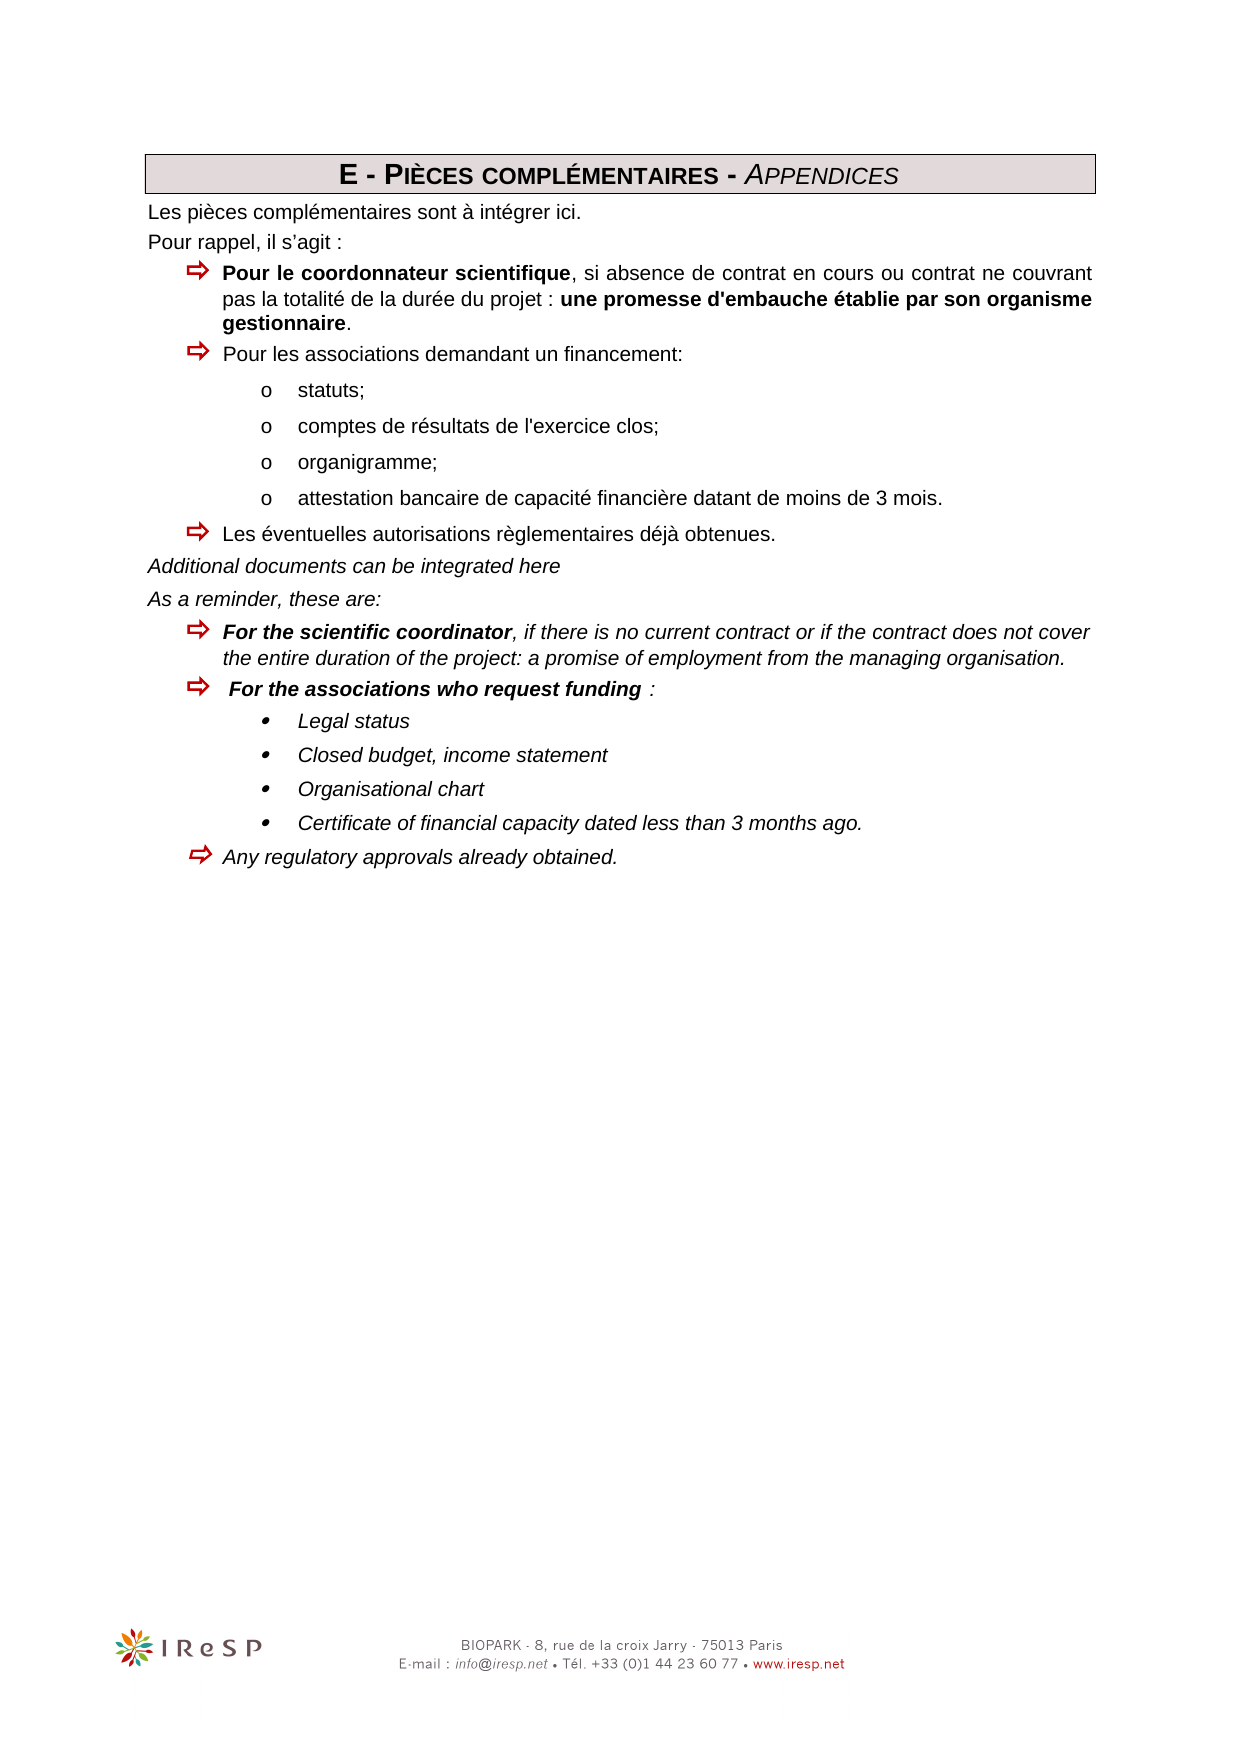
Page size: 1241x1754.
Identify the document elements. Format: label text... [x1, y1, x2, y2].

list Pour le coordonnateur scientifique, si absence de contrat en cours ou contrat ne couvrant pas la totalité de la durée du projet : une promesse d'embauche établie par son organisme gestionnaire. [185, 260, 1093, 335]
list Closed budget, income statement [260, 743, 1093, 767]
list Organisational chart [260, 777, 1093, 801]
picture [6, 1628, 1237, 1728]
list Legal status [260, 709, 1093, 733]
text Les pièces complémentaires sont à intégrer ici. [148, 200, 1093, 224]
list statuts; [260, 378, 1093, 404]
text As a reminder, these are: [148, 587, 1093, 611]
list For the scientific coordinator, if there is no current contract or if the contract does not cover the entire duration of the project: a promise of employment from the managing organisation. [185, 619, 1093, 670]
text E - Pièces complémentaires - Appendices [146, 155, 1095, 193]
list Pour les associations demandant un financement: [185, 341, 1093, 368]
text Additional documents can be integrated here [148, 554, 1093, 578]
list Certificate of financial capacity dated less than 3 months ago. [260, 811, 1093, 835]
list Les éventuelles autorisations règlementaires déjà obtenues. [185, 522, 1093, 548]
text Pour rappel, il s’agit : [148, 230, 1093, 254]
list Any regulatory approvals already obtained. [185, 844, 1093, 871]
list organigramme; [260, 450, 1093, 476]
list comptes de résultats de l'exercice clos; [260, 414, 1093, 439]
list attestation bancaire de capacité financière datant de moins de 3 mois. [260, 486, 1093, 511]
list For the associations who request funding : [185, 676, 1093, 703]
